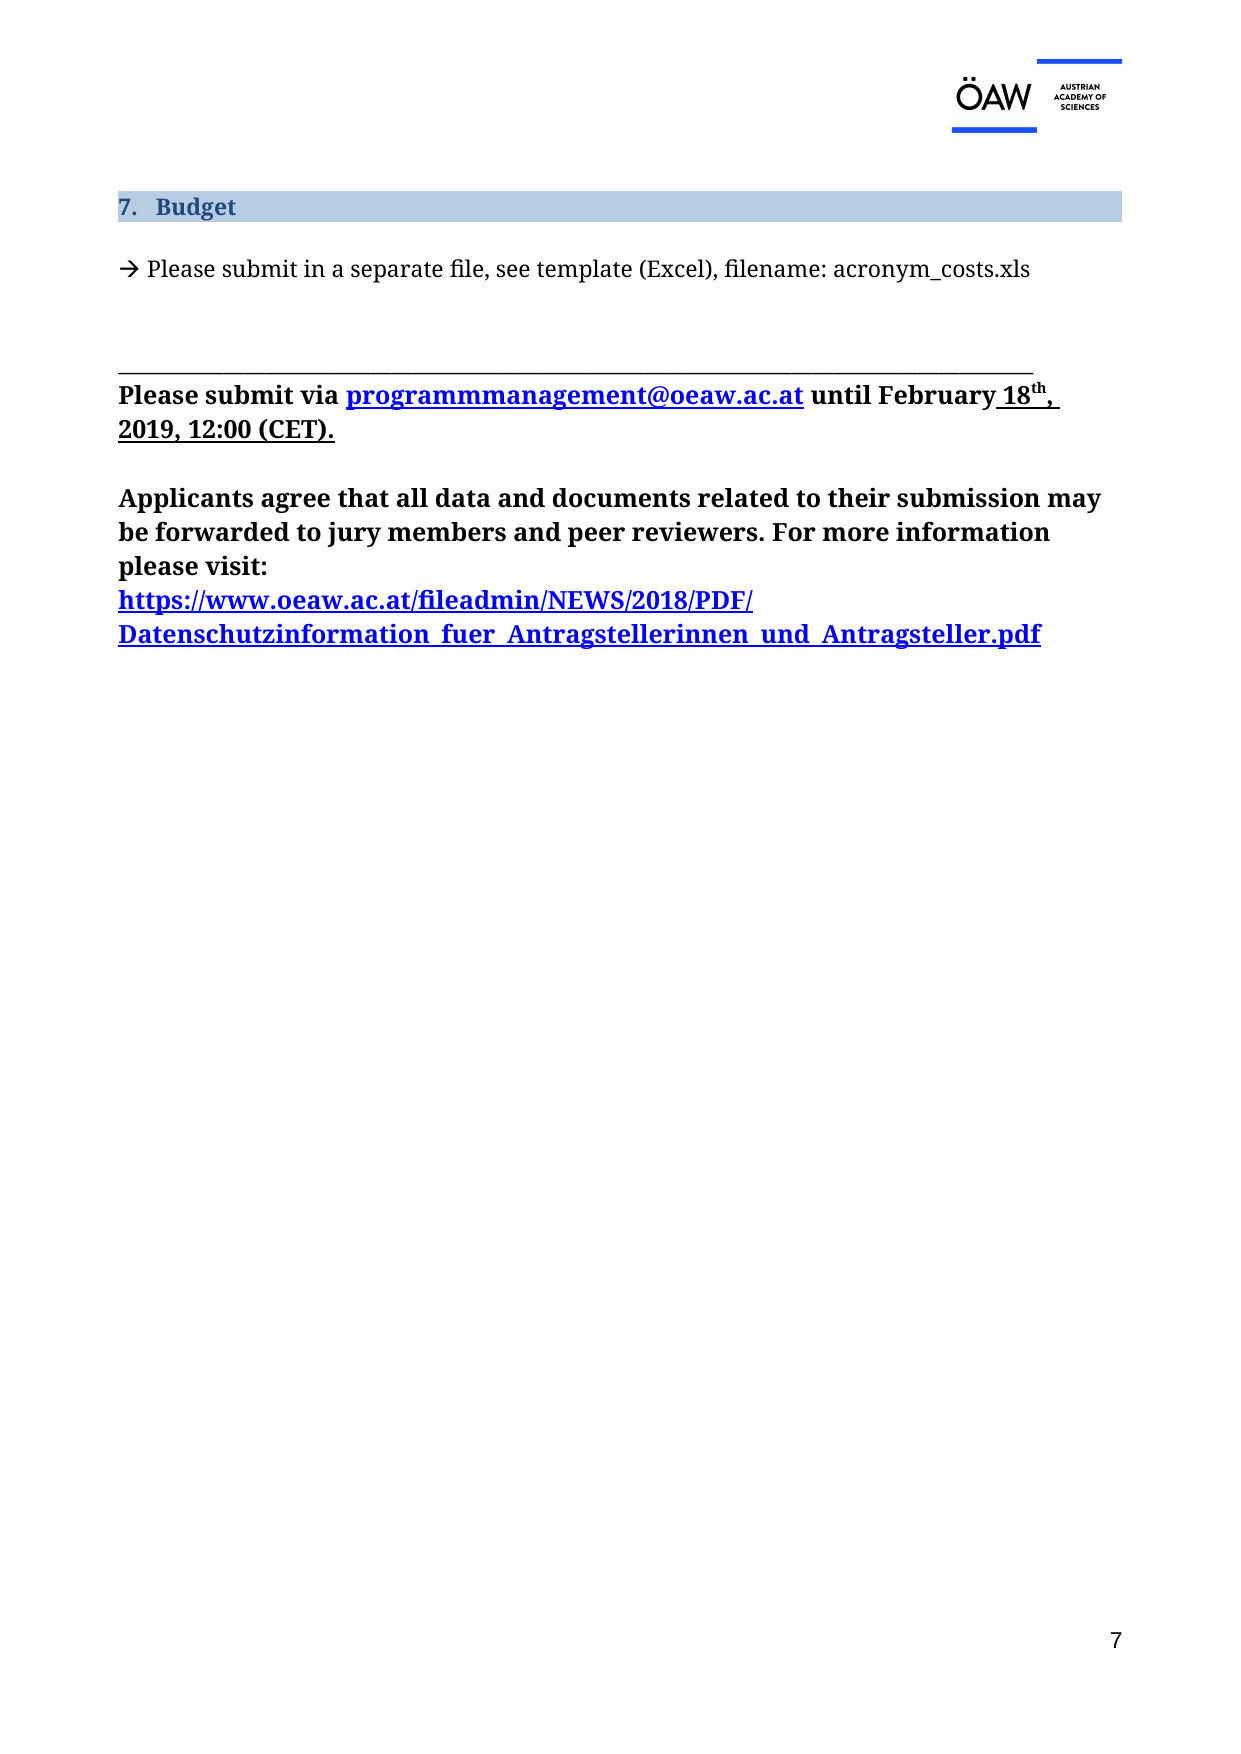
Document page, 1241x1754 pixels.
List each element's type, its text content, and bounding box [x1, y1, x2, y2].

list Budget [118, 191, 1122, 222]
text Applicants agree that all data and documents related to their submission may be forwarded to jury members and peer reviewers. For more information please visit: [118, 480, 1122, 582]
picture [951, 59, 1123, 133]
text Please submit in a separate file, see template (Excel), filename: acronym_costs.xls [118, 253, 1122, 284]
text _______________________________________________________________________________________ [118, 347, 1122, 378]
text Please submit via programmmanagement@oeaw.ac.at until February 18th, 2019, 12:00 (CET). [118, 378, 1122, 446]
text https://www.oeaw.ac.at/fileadmin/NEWS/2018/PDF/Datenschutzinformation_fuer_Antragstellerinnen_und_Antragsteller.pdf [118, 582, 1122, 651]
